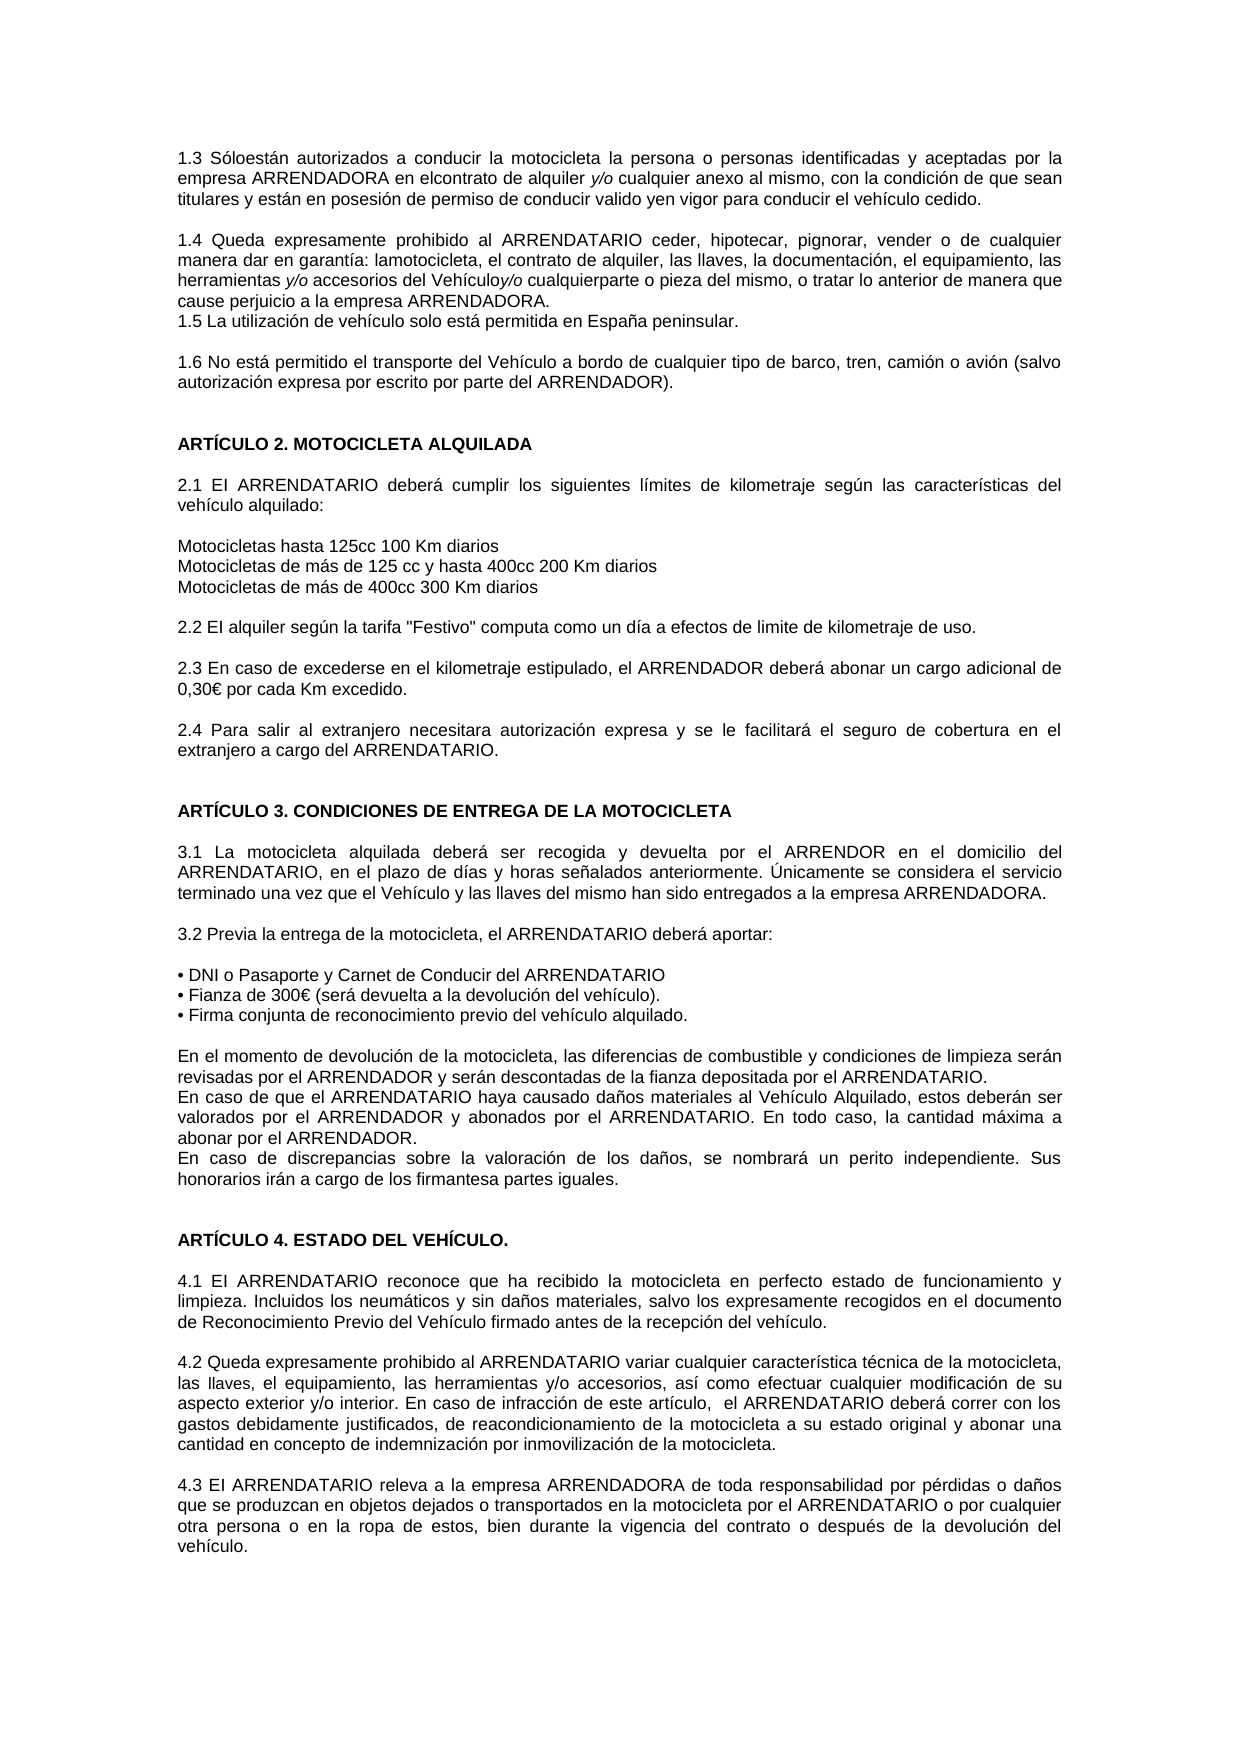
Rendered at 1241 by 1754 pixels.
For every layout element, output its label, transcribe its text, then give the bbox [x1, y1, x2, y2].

text ARTÍCULO 2. MOTOCICLETA ALQUILADA [177, 433, 1063, 454]
text 2.2 EI alquiler según la tarifa "Festivo" computa como un día a efectos de limite de kilometraje de uso. [177, 617, 1063, 638]
text 2.3 En caso de excederse en el kilometraje estipulado, el ARRENDADOR deberá abonar un cargo adicional de 0,30€ por cada Km excedido. [177, 658, 1063, 699]
text • Firma conjunta de reconocimiento previo del vehículo alquilado. [177, 1005, 1063, 1026]
text Motocicletas hasta 125cc 100 Km diarios [177, 536, 1063, 556]
text En caso de discrepancias sobre la valoración de los daños, se nombrará un perito independiente. Sus honorarios irán a cargo de los firmantesa partes iguales. [177, 1148, 1063, 1189]
text 4.3 EI ARRENDATARIO releva a la empresa ARRENDADORA de toda responsabilidad por pérdidas o daños que se produzcan en objetos dejados o transportados en la motocicleta por el ARRENDATARIO o por cualquier otra persona o en la ropa de estos, bien durante la vigencia del contrato o después de la devolución del vehículo. [177, 1475, 1063, 1556]
text Motocicletas de más de 125 cc y hasta 400cc 200 Km diarios [177, 556, 1063, 576]
text • DNI o Pasaporte y Carnet de Conducir del ARRENDATARIO [177, 964, 1063, 985]
text 4.1 EI ARRENDATARIO reconoce que ha recibido la motocicleta en perfecto estado de funcionamiento y limpieza. Incluidos los neumáticos y sin daños materiales, salvo los expresamente recogidos en el documento de Reconocimiento Previo del Vehículo firmado antes de la recepción del vehículo. [177, 1271, 1063, 1332]
text En caso de que el ARRENDATARIO haya causado daños materiales al Vehículo Alquilado, estos deberán ser valorados por el ARRENDADOR y abonados por el ARRENDATARIO. En todo caso, la cantidad máxima a abonar por el ARRENDADOR. [177, 1087, 1063, 1148]
text 1.3 Sóloestán autorizados a conducir la motocicleta la persona o personas identificadas y aceptadas por la empresa ARRENDADORA en elcontrato de alquiler y/o cualquier anexo al mismo, con la condición de que sean titulares y están en posesión de permiso de conducir valido yen vigor para conducir el vehículo cedido. [177, 148, 1063, 209]
text 1.4 Queda expresamente prohibido al ARRENDATARIO ceder, hipotecar, pignorar, vender o de cualquier manera dar en garantía: lamotocicleta, el contrato de alquiler, las llaves, la documentación, el equipamiento, las herramientas y/o accesorios del Vehículoy/o cualquierparte o pieza del mismo, o tratar lo anterior de manera que cause perjuicio a la empresa ARRENDADORA. [177, 229, 1063, 311]
text ARTÍCULO 3. CONDICIONES DE ENTREGA DE LA MOTOCICLETA [177, 801, 1063, 821]
text • Fianza de 300€ (será devuelta a la devolución del vehículo). [177, 985, 1063, 1005]
text En el momento de devolución de la motocicleta, las diferencias de combustible y condiciones de limpieza serán revisadas por el ARRENDADOR y serán descontadas de la fianza depositada por el ARRENDATARIO. [177, 1046, 1063, 1087]
text 1.5 La utilización de vehículo solo está permitida en España peninsular. [177, 311, 1063, 331]
text 2.4 Para salir al extranjero necesitara autorización expresa y se le facilitará el seguro de cobertura en el extranjero a cargo del ARRENDATARIO. [177, 719, 1063, 760]
text Motocicletas de más de 400cc 300 Km diarios [177, 576, 1063, 597]
text ARTÍCULO 4. ESTADO DEL VEHÍCULO. [177, 1230, 1063, 1250]
text 3.1 La motocicleta alquilada deberá ser recogida y devuelta por el ARRENDOR en el domicilio del ARRENDATARIO, en el plazo de días y horas señalados anteriormente. Únicamente se considera el servicio terminado una vez que el Vehículo y las llaves del mismo han sido entregados a la empresa ARRENDADORA. [177, 842, 1063, 903]
text 3.2 Previa la entrega de la motocicleta, el ARRENDATARIO deberá aportar: [177, 923, 1063, 944]
text 1.6 No está permitido el transporte del Vehículo a bordo de cualquier tipo de barco, tren, camión o avión (salvo autorización expresa por escrito por parte del ARRENDADOR). [177, 352, 1063, 393]
text 2.1 EI ARRENDATARIO deberá cumplir los siguientes límites de kilometraje según las características del vehículo alquilado: [177, 474, 1063, 515]
text 4.2 Queda expresamente prohibido al ARRENDATARIO variar cualquier característica técnica de la motocicleta, las llaves, el equipamiento, las herramientas y/o accesorios, así como efectuar cualquier modificación de su aspecto exterior y/o interior. En caso de infracción de este artículo, el ARRENDATARIO deberá correr con los gastos debidamente justificados, de reacondicionamiento de la motocicleta a su estado original y abonar una cantidad en concepto de indemnización por inmovilización de la motocicleta. [177, 1352, 1063, 1454]
